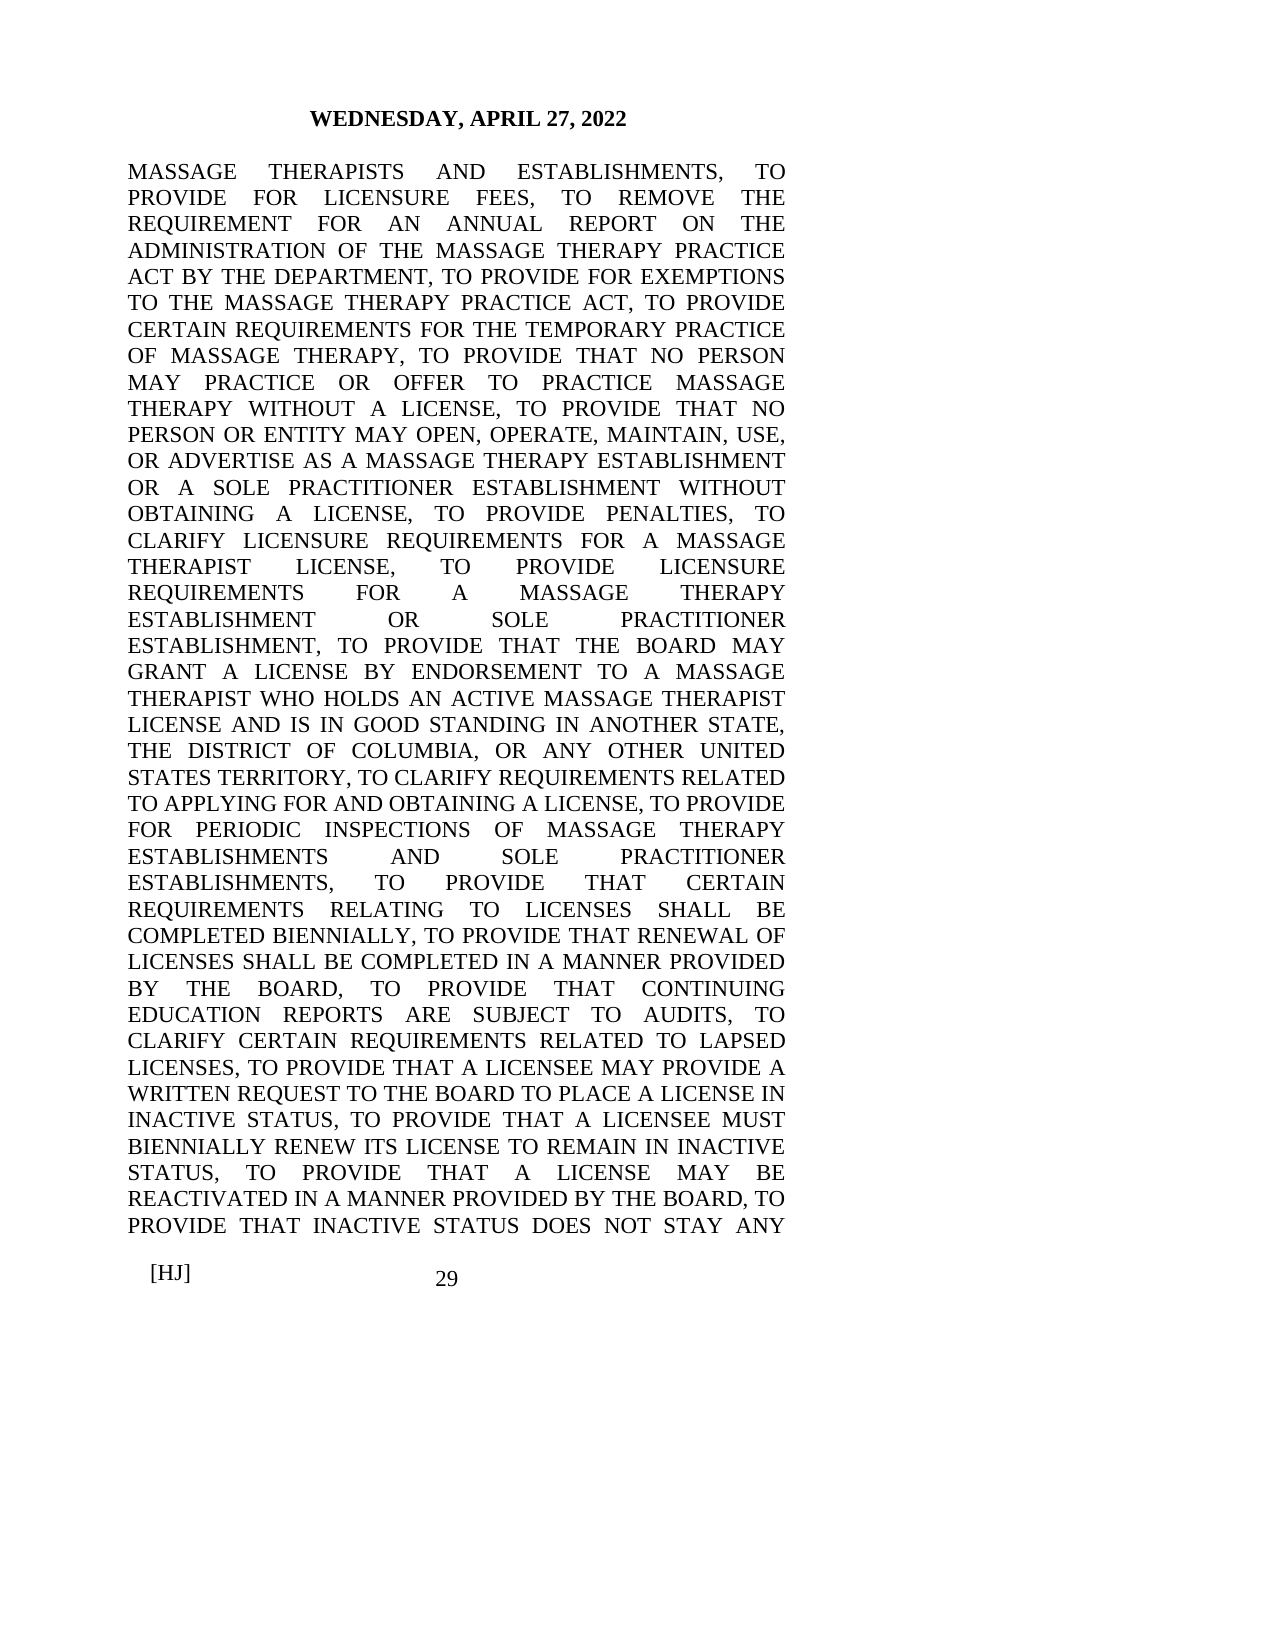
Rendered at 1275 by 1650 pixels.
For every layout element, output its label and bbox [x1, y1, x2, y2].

text [127, 158, 786, 1238]
